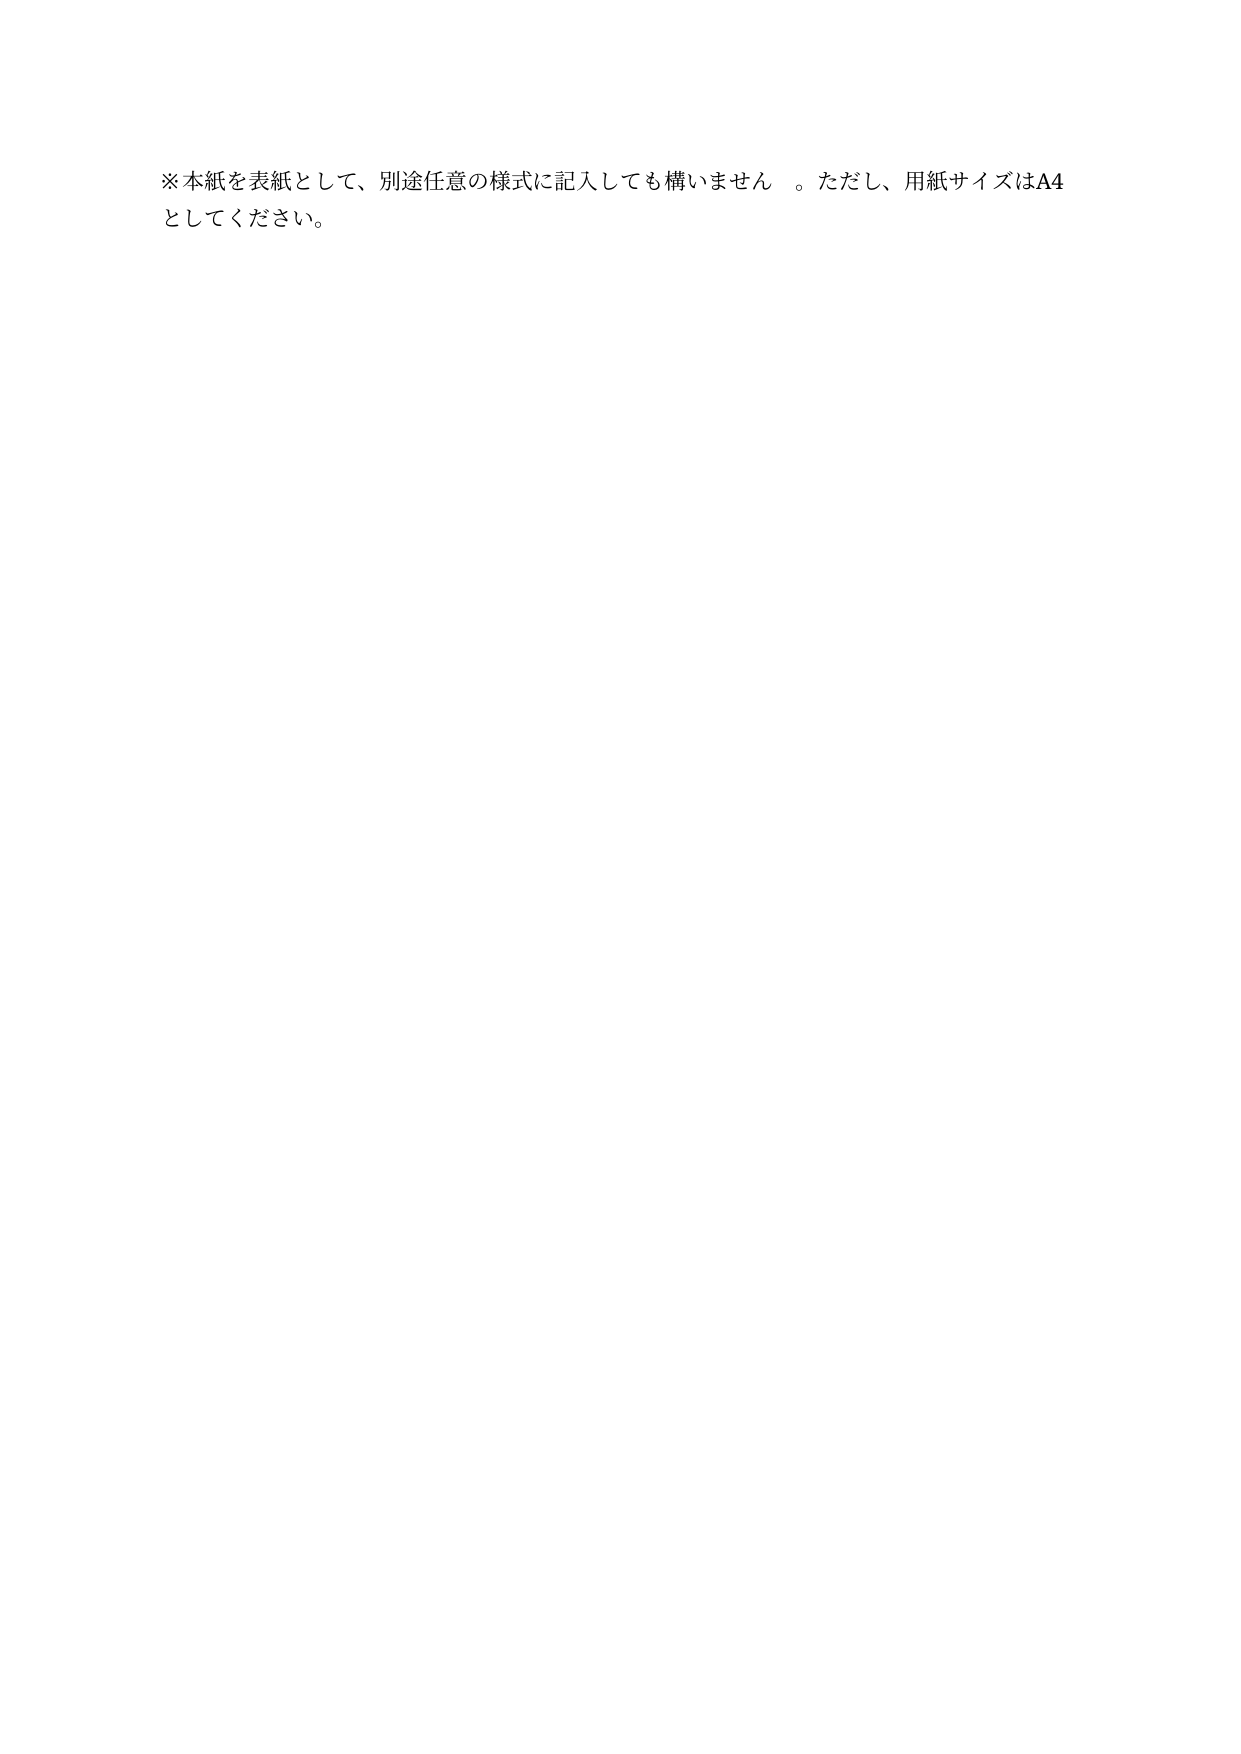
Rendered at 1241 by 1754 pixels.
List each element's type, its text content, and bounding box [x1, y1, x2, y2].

text ※本紙を表紙として、別途任意の様式に記入しても構いません。ただし、用紙サイズはA4としてください。 [161, 162, 1079, 236]
